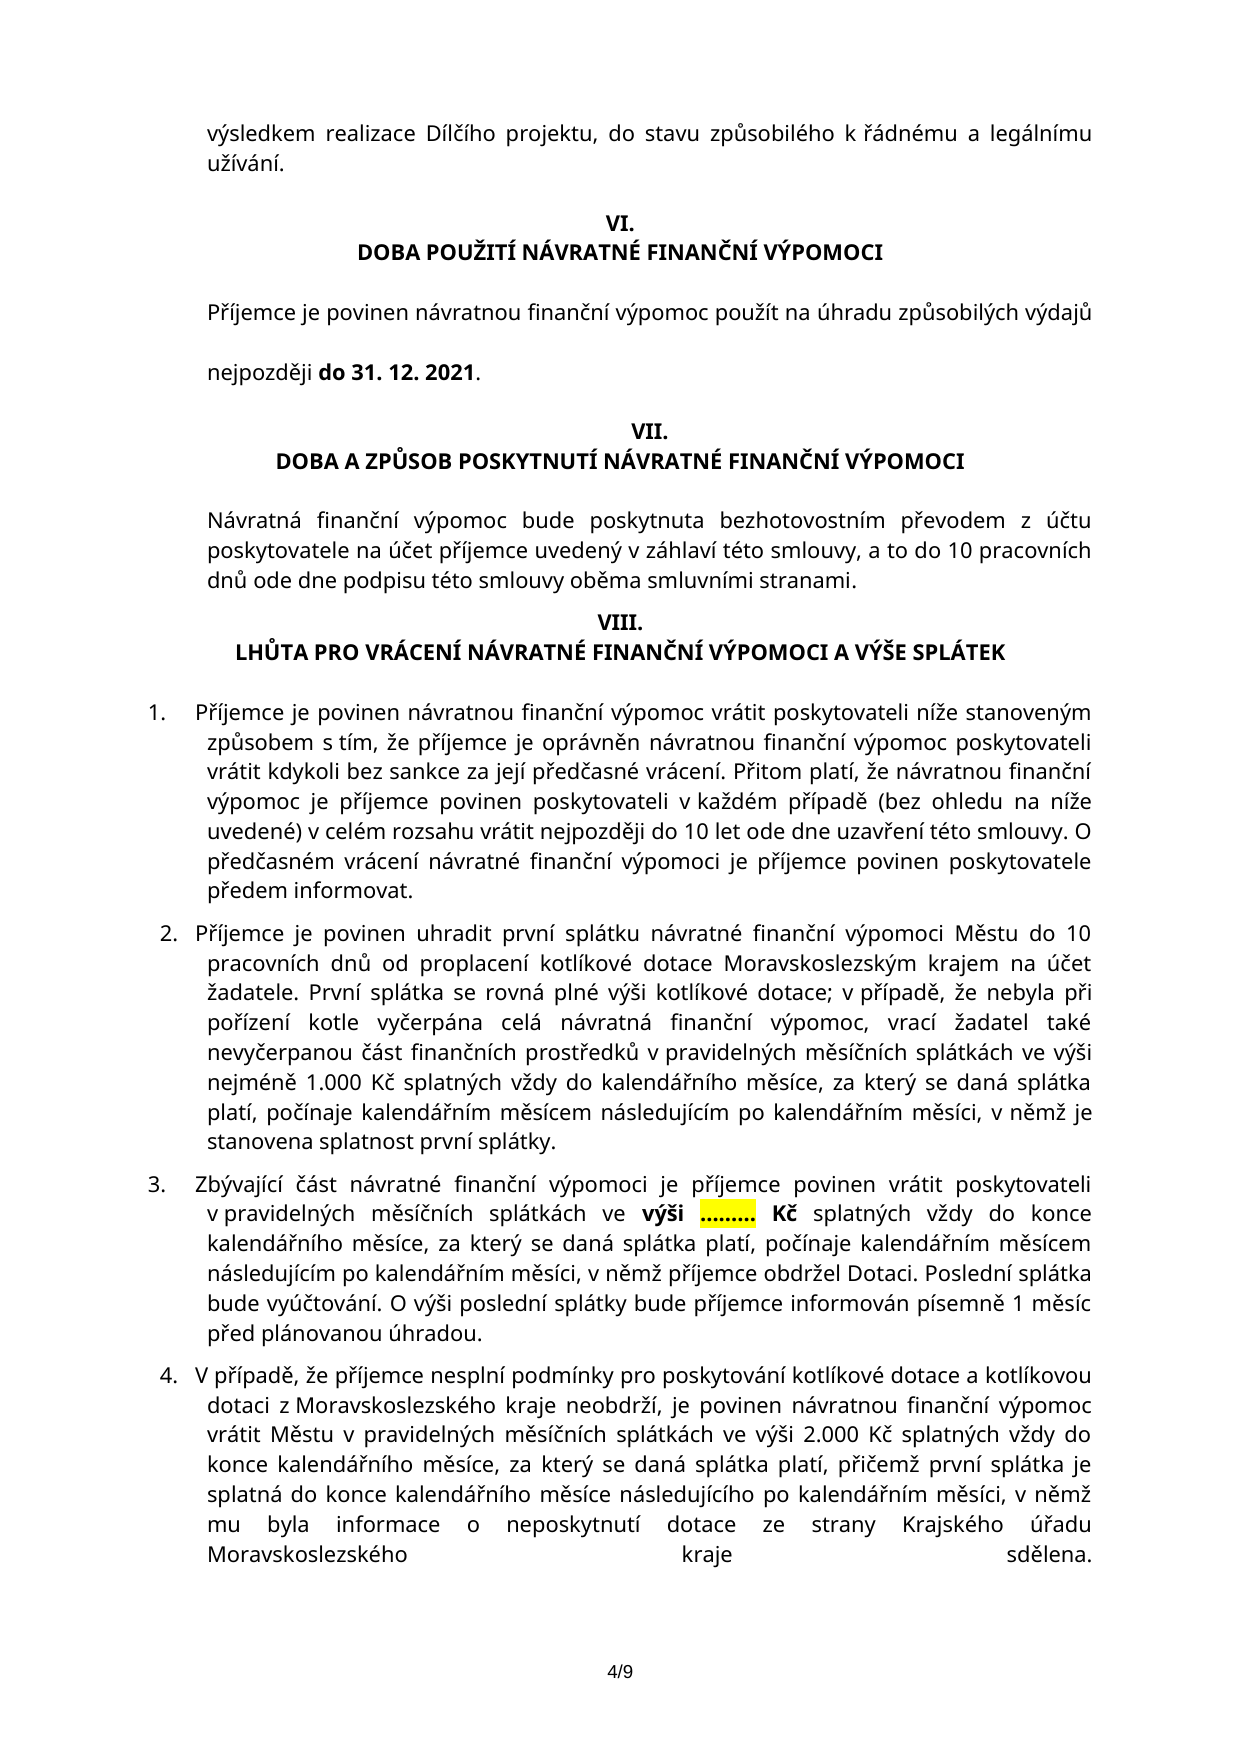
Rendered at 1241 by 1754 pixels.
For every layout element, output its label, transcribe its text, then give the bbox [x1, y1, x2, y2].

text DOBA A ZPŮSOB POSKYTNUTÍ NÁVRATNÉ FINANČNÍ VÝPOMOCI [148, 446, 1092, 476]
text Příjemce je povinen návratnou finanční výpomoc použít na úhradu způsobilých výdajů nejpozději do 31. 12. 2021. [207, 297, 1092, 386]
text VII. [207, 416, 1092, 446]
text VI. [148, 208, 1092, 237]
text LHŮTA PRO VRÁCENÍ NÁVRATNÉ FINANČNÍ VÝPOMOCI A VÝŠE SPLÁTEK [148, 637, 1092, 667]
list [148, 118, 1092, 178]
list Příjemce je povinen návratnou finanční výpomoc vrátit poskytovateli níže stanoveným způsobem s tím, že příjemce je oprávněn návratnou finanční výpomoc poskytovateli vrátit kdykoli bez sankce za její předčasné vrácení. Přitom platí, že návratnou finanční výpomoc je příjemce povinen poskytovateli v každém případě (bez ohledu na níže uvedené) v celém rozsahu vrátit nejpozději do 10 let ode dne uzavření této smlouvy. O předčasném vrácení návratné finanční výpomoci je příjemce povinen poskytovatele předem informovat. [148, 697, 1092, 905]
text Návratná finanční výpomoc bude poskytnuta bezhotovostním převodem z účtu poskytovatele na účet příjemce uvedený v záhlaví této smlouvy, a to do 10 pracovních dnů ode dne podpisu této smlouvy oběma smluvními stranami. [207, 506, 1092, 595]
list Zbývající část návratné finanční výpomoci je příjemce povinen vrátit poskytovateli v pravidelných měsíčních splátkách ve výši ……… Kč splatných vždy do konce kalendářního měsíce, za který se daná splátka platí, počínaje kalendářním měsícem následujícím po kalendářním měsíci, v němž příjemce obdržel Dotaci. Poslední splátka bude vyúčtování. O výši poslední splátky bude příjemce informován písemně 1 měsíc před plánovanou úhradou. [148, 1169, 1092, 1347]
text VIII. [148, 607, 1092, 637]
list V případě, že příjemce nesplní podmínky pro poskytování kotlíkové dotace a kotlíkovou dotaci z Moravskoslezského kraje neobdrží, je povinen návratnou finanční výpomoc vrátit Městu v pravidelných měsíčních splátkách ve výši 2.000 Kč splatných vždy do konce kalendářního měsíce, za který se daná splátka platí, přičemž první splátka je splatná do konce kalendářního měsíce následujícího po kalendářním měsíci, v němž mu byla informace o neposkytnutí dotace ze strany Krajského úřadu Moravskoslezského kraje sdělena. [159, 1360, 1092, 1592]
text DOBA POUŽITÍ NÁVRATNÉ FINANČNÍ VÝPOMOCI [148, 237, 1092, 267]
list Příjemce je povinen uhradit první splátku návratné finanční výpomoci Městu do 10 pracovních dnů od proplacení kotlíkové dotace Moravskoslezským krajem na účet žadatele. První splátka se rovná plné výši kotlíkové dotace; v případě, že nebyla při pořízení kotle vyčerpána celá návratná finanční výpomoc, vrací žadatel také nevyčerpanou část finančních prostředků v pravidelných měsíčních splátkách ve výši nejméně 1.000 Kč splatných vždy do kalendářního měsíce, za který se daná splátka platí, počínaje kalendářním měsícem následujícím po kalendářním měsíci, v němž je stanovena splatnost první splátky. [159, 918, 1092, 1156]
